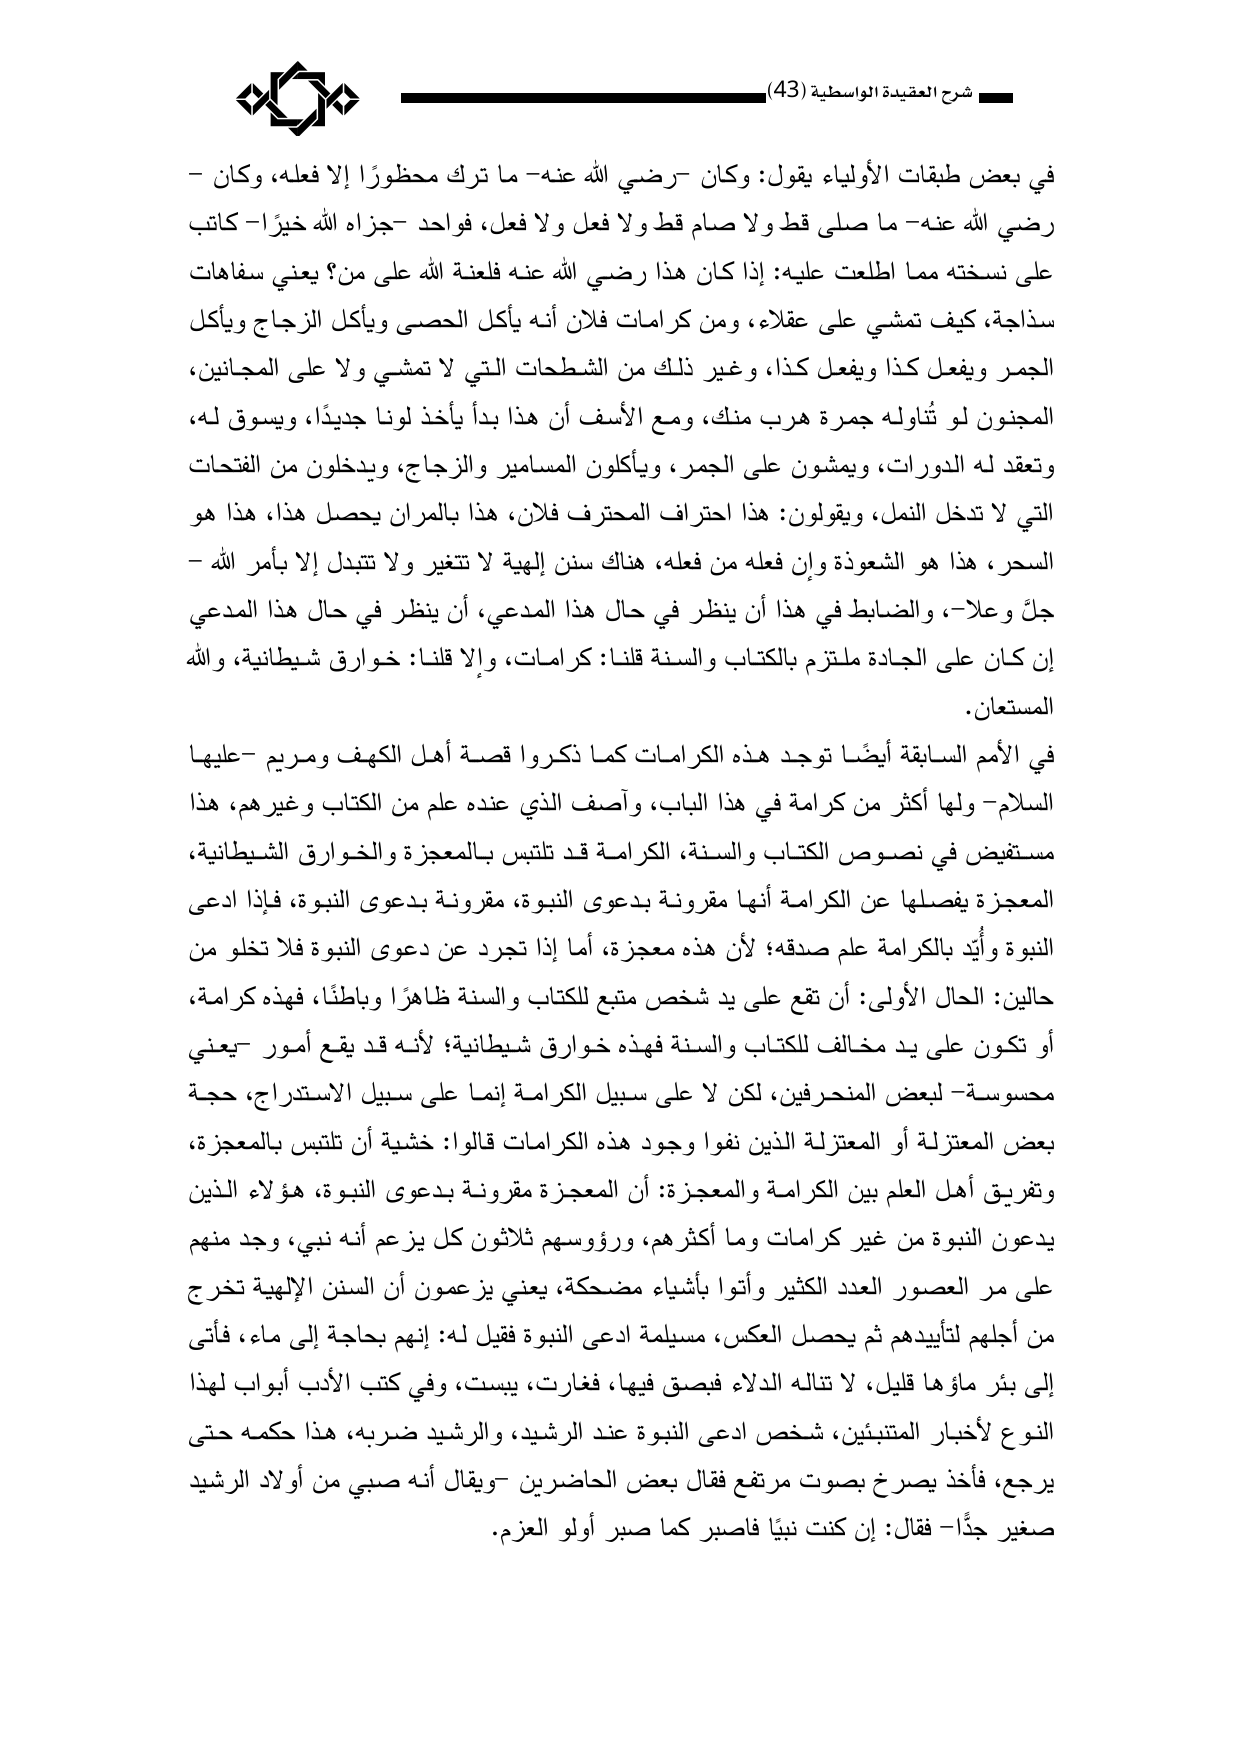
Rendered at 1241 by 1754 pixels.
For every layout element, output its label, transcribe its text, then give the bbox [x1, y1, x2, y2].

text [187, 150, 1053, 730]
text في الأمم السابقة أيضًا توجد هذه الكرامات كما ذكروا قصة أهل الكهف ومريم -عليها السلام- ولها أكثر من كرامة في هذا الباب، وآصف الذي عنده علم من الكتاب وغيرهم، هذا مستفيض في نصوص الكتاب والسنة، الكرامة قد تلتبس بالمعجزة والخوارق الشيطانية، المعجزة يفصلها عن الكرامة أنها مقرونة بدعوى النبوة، مقرونة بدعوى النبوة، فإذا ادعى النبوة وأُيّد بالكرامة علم صدقه؛ لأن هذه معجزة، أما إذا تجرد عن دعوى النبوة فلا تخلو من حالين: الحال الأولى: أن تقع على يد شخص متبع للكتاب والسنة ظاهرًا وباطنًا، فهذه كرامة، أو تكون على يد مخالف للكتاب والسنة فهذه خوارق شيطانية؛ لأنه قد يقع أمور -يعني محسوسة- لبعض المنحرفين، لكن لا على سبيل الكرامة إنما على سبيل الاستدراج، حجة بعض المعتزلة أو المعتزلة الذين نفوا وجود هذه الكرامات قالوا: خشية أن تلتبس بالمعجزة، وتفريق أهل العلم بين الكرامة والمعجزة: أن المعجزة مقرونة بدعوى النبوة، هؤلاء الذين يدعون النبوة من غير كرامات وما أكثرهم، ورؤوسهم ثلاثون كل يزعم أنه نبي، وجد منهم على مر العصور العدد الكثير وأتوا بأشياء مضحكة، يعني يزعمون أن السنن الإلهية تخرج من أجلهم لتأييدهم ثم يحصل العكس، مسيلمة ادعى النبوة فقيل له: إنهم بحاجة إلى ماء، فأتى إلى بئر ماؤها قليل، لا تناله الدلاء فبصق فيها، فغارت، يبست، وفي كتب الأدب أبواب لهذا النوع لأخبار المتنبئين، شخص ادعى النبوة عند الرشيد، والرشيد ضربه، هذا حكمه حتى يرجع، فأخذ يصرخ بصوت مرتفع فقال بعض الحاضرين -ويقال أنه صبي من أولاد الرشيد صغير جدًّا- فقال: إن كنت نبيًا فاصبر كما صبر أولو العزم. [187, 730, 1053, 1552]
